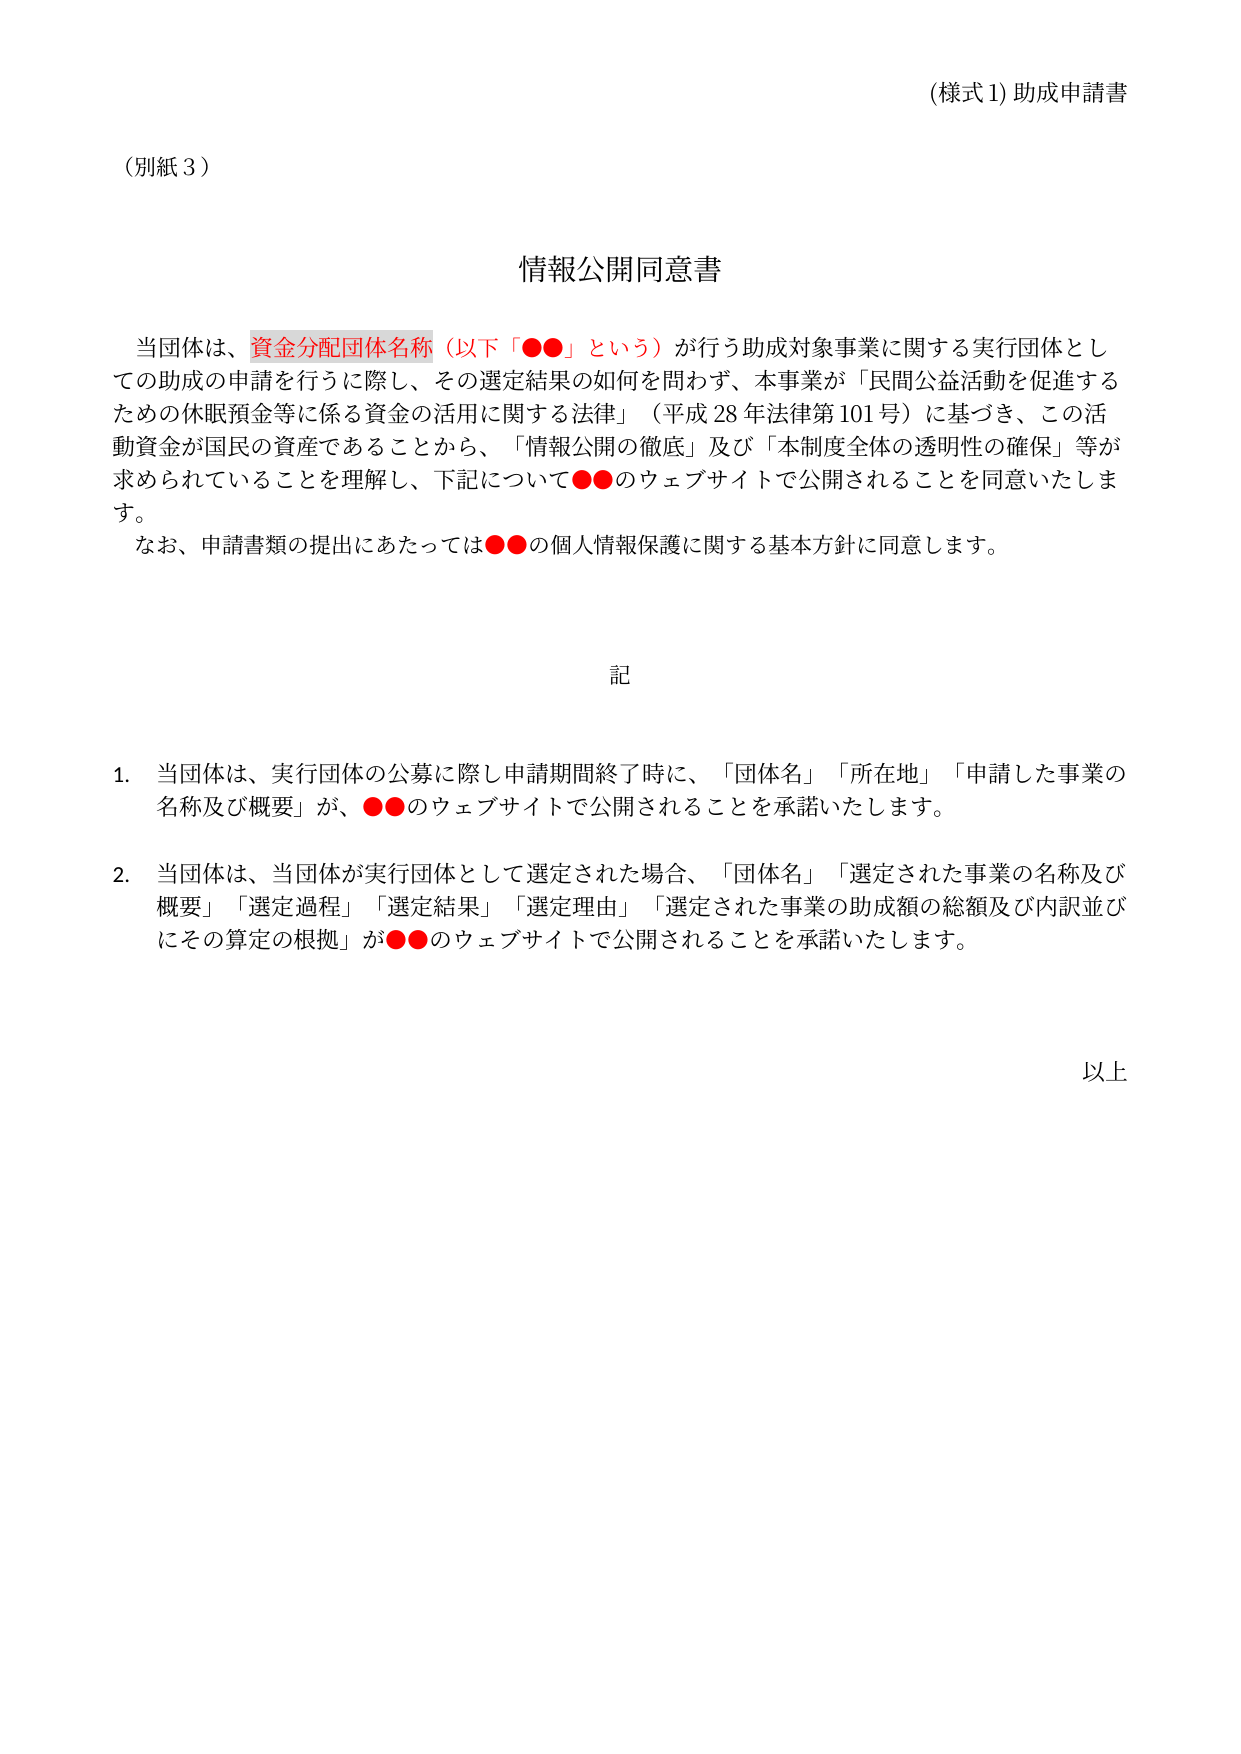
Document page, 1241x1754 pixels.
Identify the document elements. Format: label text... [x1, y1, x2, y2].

text なお、申請書類の提出にあたっては●●の個人情報保護に関する基本方針に同意します。 [112, 528, 1128, 559]
list 当団体は、実行団体の公募に際し申請期間終了時に、「団体名」「所在地」「申請した事業の名称及び概要」が、●●のウェブサイトで公開されることを承諾いたします。 [112, 755, 1128, 822]
list 当団体は、当団体が実行団体として選定された場合、「団体名」「選定された事業の名称及び概要」「選定過程」「選定結果」「選定理由」「選定された事業の助成額の総額及び内訳並びにその算定の根拠」が●●のウェブサイトで公開されることを承諾いたします。 [112, 855, 1128, 955]
text 以上 [112, 1054, 1128, 1087]
text 当団体は、資金分配団体名称（以下「●●」という）が行う助成対象事業に関する実行団体としての助成の申請を行うに際し、その選定結果の如何を問わず、本事業が「民間公益活動を促進するための休眠預金等に係る資金の活用に関する法律」（平成28年法律第101号）に基づき、この活動資金が国民の資産であることから、「情報公開の徹底」及び「本制度全体の透明性の確保」等が求められていることを理解し、下記について●●のウェブサイトで公開されることを同意いたします。 [112, 330, 1128, 528]
subtitle 記 [112, 658, 1128, 689]
text 情報公開同意書 [112, 247, 1128, 288]
text （別紙３） [112, 150, 1118, 181]
